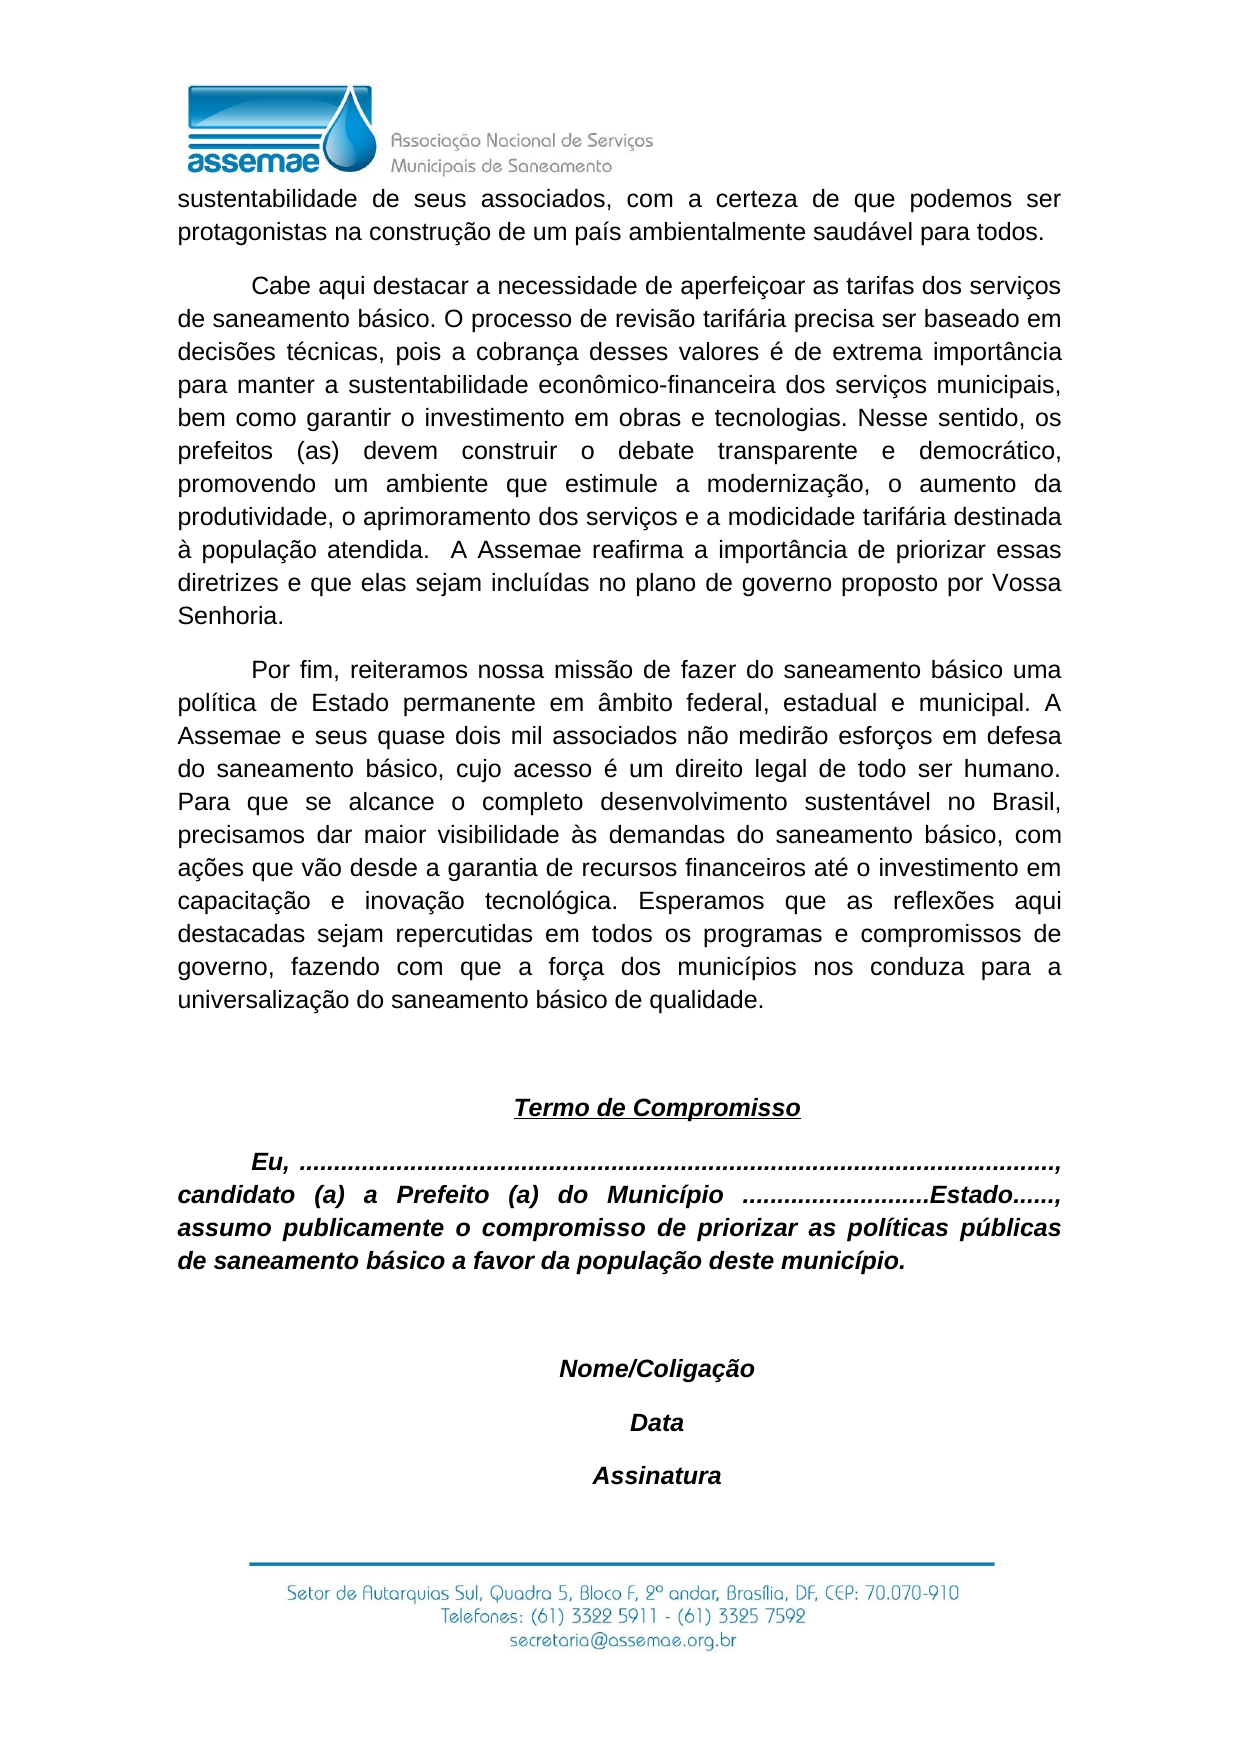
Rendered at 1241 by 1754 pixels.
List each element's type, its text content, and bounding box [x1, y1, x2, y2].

text Eu, ............................................................................................................., candidato (a) a Prefeito (a) do Município ...........................Estado......, assumo publicamente o compromisso de priorizar as políticas públicas de saneamento básico a favor da população deste município. [177, 1147, 1063, 1275]
text Assinatura [177, 1461, 1063, 1490]
picture [177, 73, 1063, 185]
text Data [177, 1407, 1063, 1436]
text Cabe aqui destacar a necessidade de aperfeiçoar as tarifas dos serviços de saneamento básico. O processo de revisão tarifária precisa ser baseado em decisões técnicas, pois a cobrança desses valores é de extrema importância para manter a sustentabilidade econômico-financeira dos serviços municipais, bem como garantir o investimento em obras e tecnologias. Nesse sentido, os prefeitos (as) devem construir o debate transparente e democrático, promovendo um ambiente que estimule a modernização, o aumento da produtividade, o aprimoramento dos serviços e a modicidade tarifária destinada à população atendida. A Assemae reafirma a importância de priorizar essas diretrizes e que elas sejam incluídas no plano de governo proposto por Vossa Senhoria. [177, 271, 1063, 630]
picture [177, 1546, 1063, 1681]
text Por fim, reiteramos nossa missão de fazer do saneamento básico uma política de Estado permanente em âmbito federal, estadual e municipal. A Assemae e seus quase dois mil associados não medirão esforços em defesa do saneamento básico, cujo acesso é um direito legal de todo ser humano. Para que se alcance o completo desenvolvimento sustentável no Brasil, precisamos dar maior visibilidade às demandas do saneamento básico, com ações que vão desde a garantia de recursos financeiros até o investimento em capacitação e inovação tecnológica. Esperamos que as reflexões aqui destacadas sejam repercutidas em todos os programas e compromissos de governo, fazendo com que a força dos municípios nos conduza para a universalização do saneamento básico de qualidade. [177, 655, 1063, 1014]
text Termo de Compromisso [177, 1093, 1063, 1122]
text Nome/Coligação [177, 1354, 1063, 1382]
